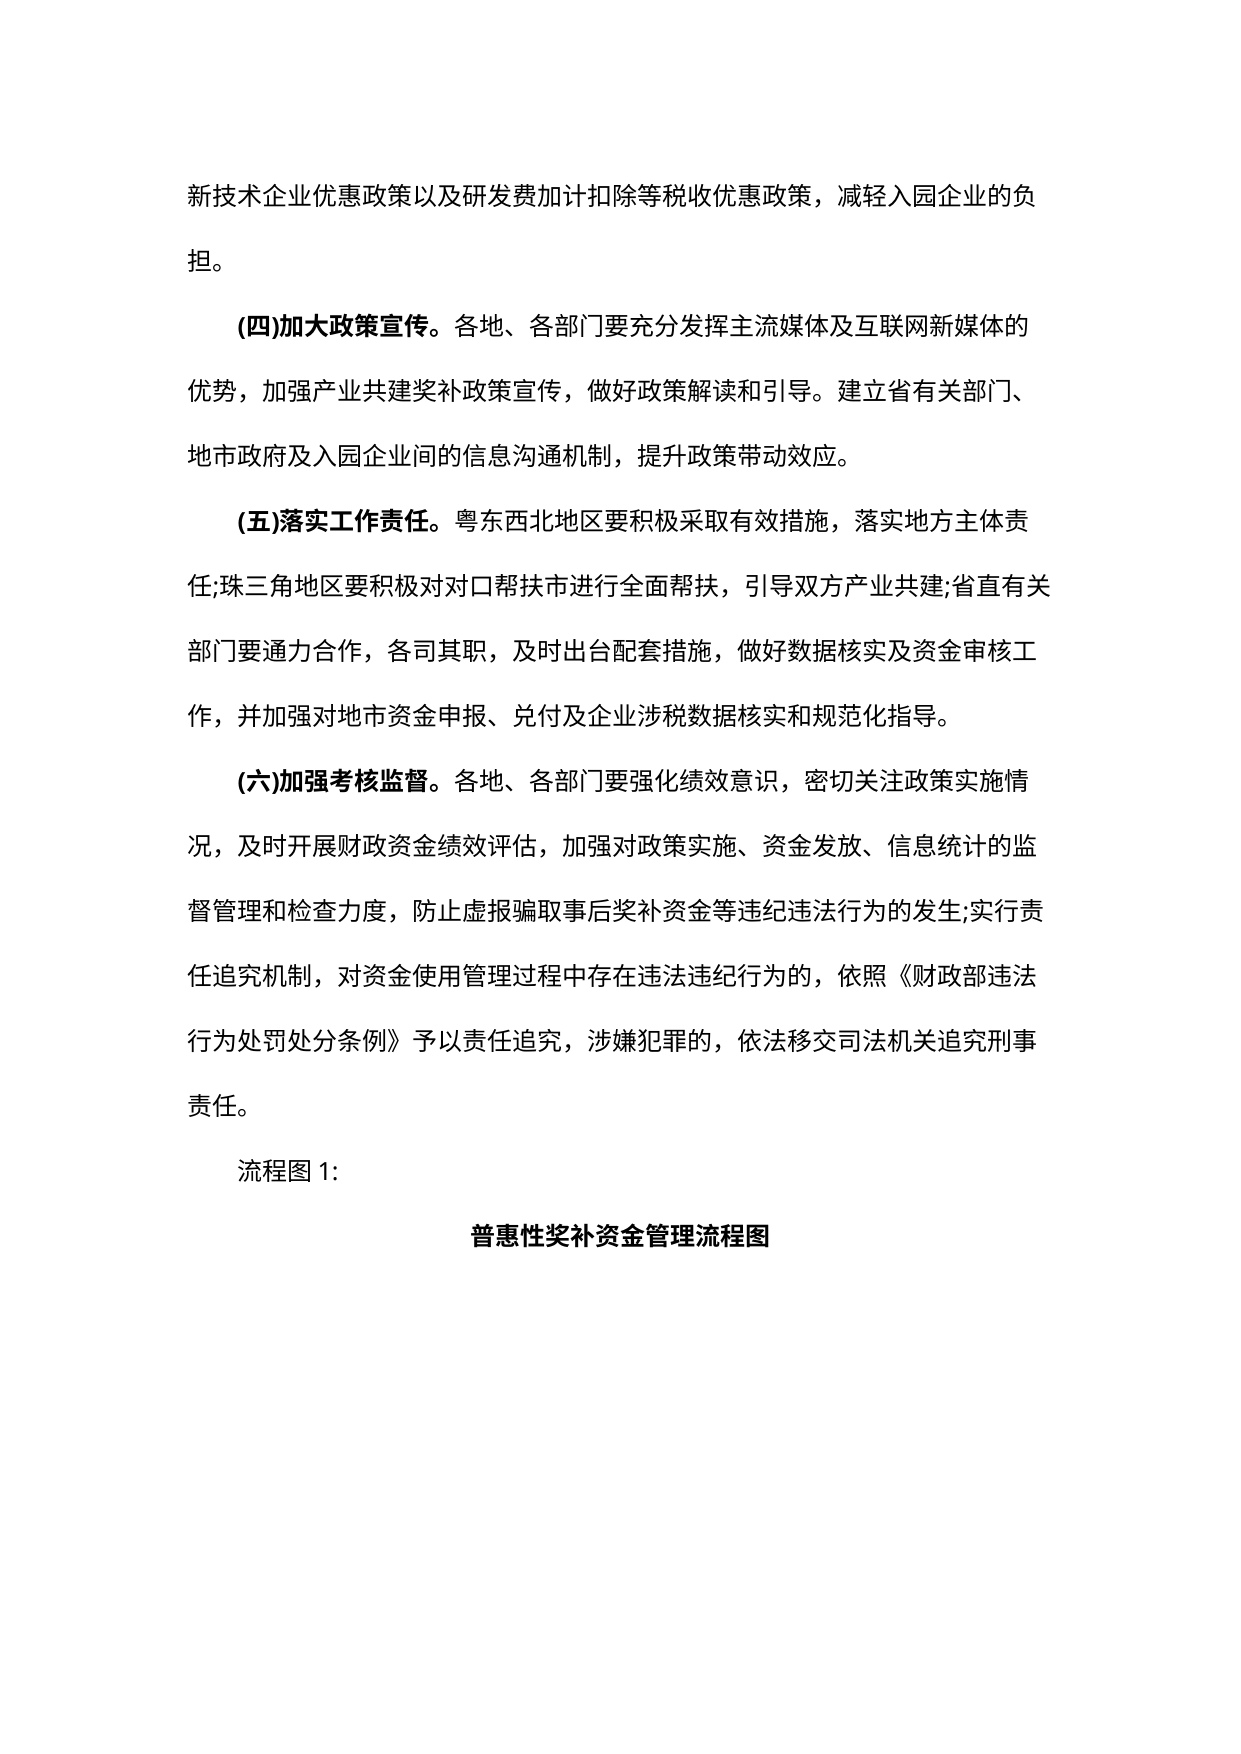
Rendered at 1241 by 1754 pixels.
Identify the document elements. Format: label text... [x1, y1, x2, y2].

text (六)加强考核监督。各地、各部门要强化绩效意识，密切关注政策实施情况，及时开展财政资金绩效评估，加强对政策实施、资金发放、信息统计的监督管理和检查力度，防止虚报骗取事后奖补资金等违纪违法行为的发生;实行责任追究机制，对资金使用管理过程中存在违法违纪行为的，依照《财政部违法行为处罚处分条例》予以责任追究，涉嫌犯罪的，依法移交司法机关追究刑事责任。 [187, 747, 1053, 1137]
text 普惠性奖补资金管理流程图 [187, 1202, 1053, 1267]
text 流程图1: [187, 1137, 1053, 1202]
text (五)落实工作责任。粤东西北地区要积极采取有效措施，落实地方主体责任;珠三角地区要积极对对口帮扶市进行全面帮扶，引导双方产业共建;省直有关部门要通力合作，各司其职，及时出台配套措施，做好数据核实及资金审核工作，并加强对地市资金申报、兑付及企业涉税数据核实和规范化指导。 [187, 487, 1053, 747]
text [187, 162, 1053, 292]
text (四)加大政策宣传。各地、各部门要充分发挥主流媒体及互联网新媒体的优势，加强产业共建奖补政策宣传，做好政策解读和引导。建立省有关部门、地市政府及入园企业间的信息沟通机制，提升政策带动效应。 [187, 292, 1053, 487]
